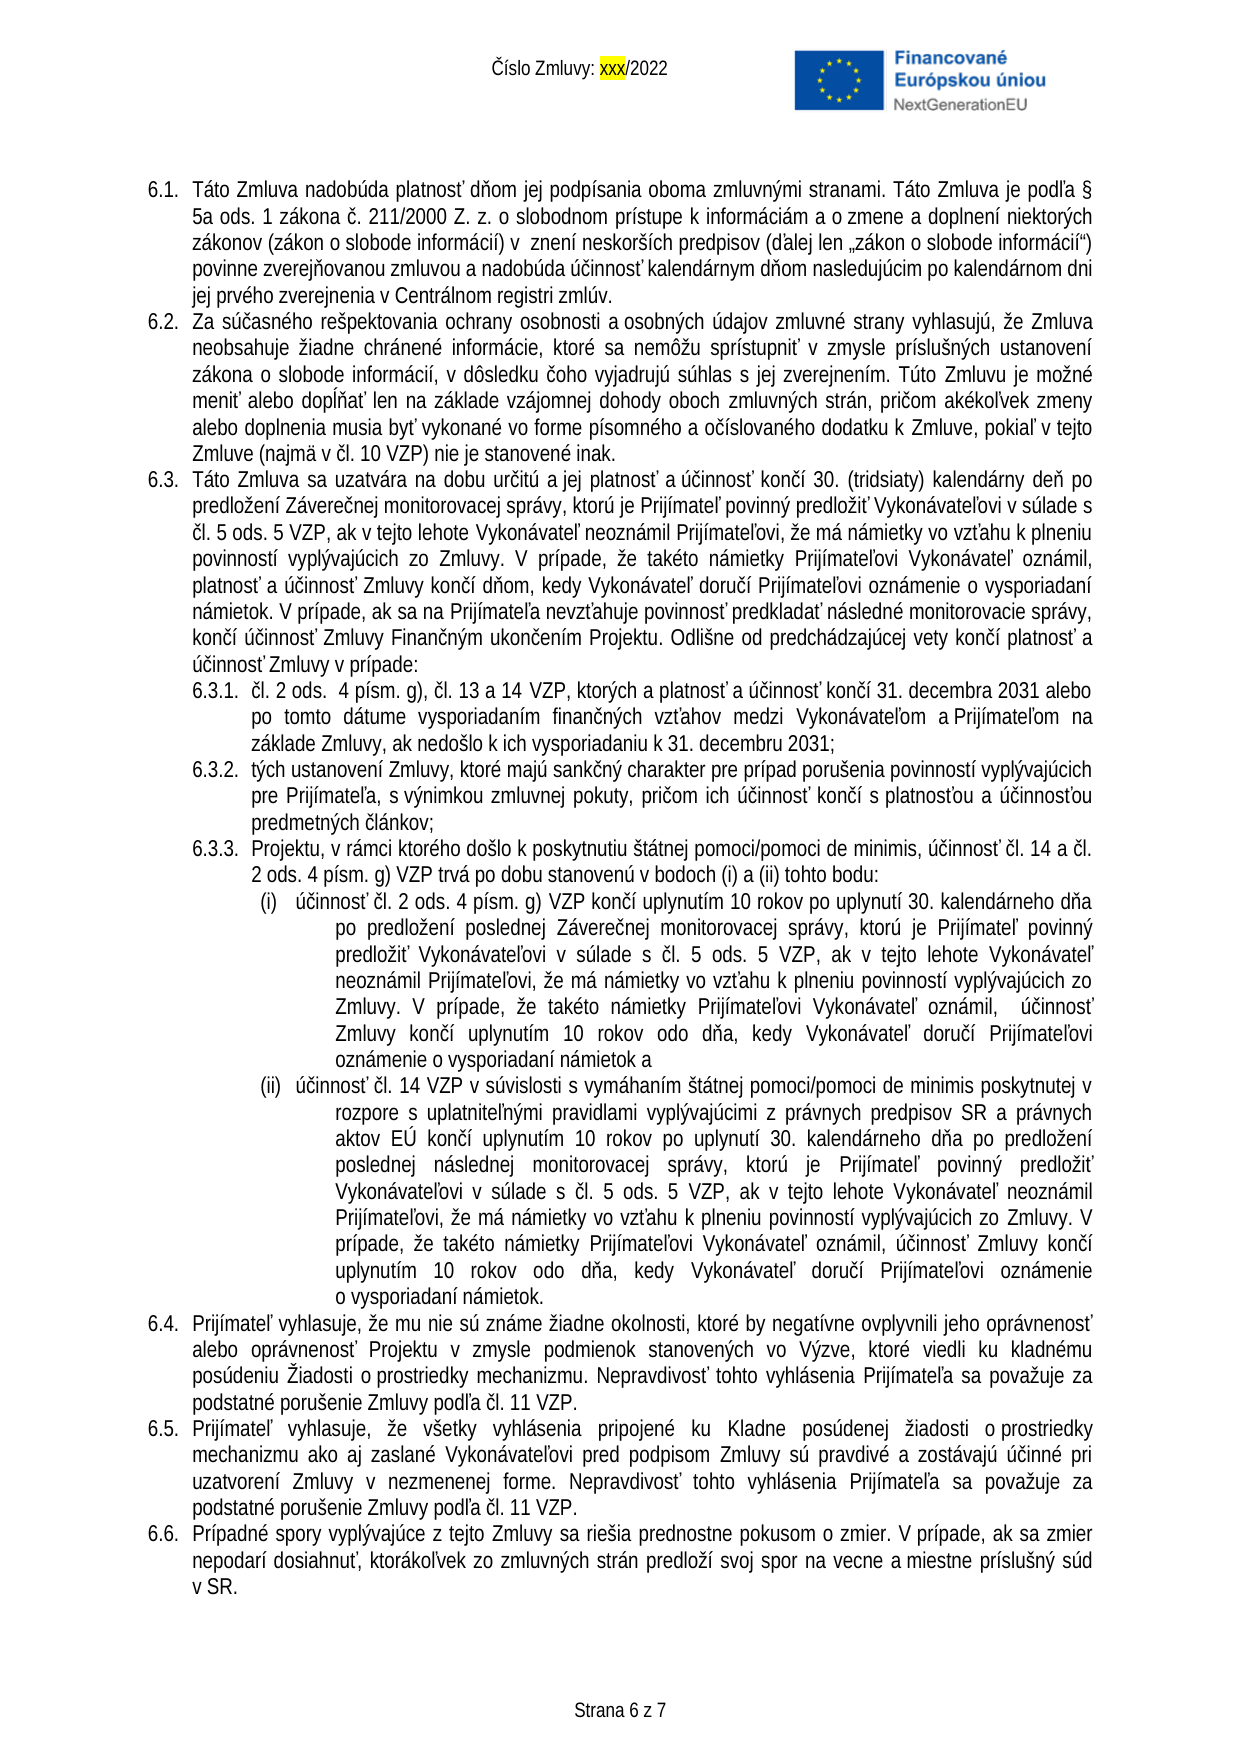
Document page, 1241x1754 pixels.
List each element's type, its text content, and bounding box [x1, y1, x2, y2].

list Táto Zmluva nadobúda platnosť dňom jej podpísania oboma zmluvnými stranami. Táto Zmluva je podľa § 5a ods. 1 zákona č. 211/2000 Z. z. o slobodnom prístupe k informáciám a o zmene a doplnení niektorých zákonov (zákon o slobode informácií) v znení neskorších predpisov (ďalej len „zákon o slobode informácií“) povinne zverejňovanou zmluvou a nadobúda účinnosť kalendárnym dňom nasledujúcim po kalendárnom dni jej prvého zverejnenia v Centrálnom registri zmlúv. [148, 176, 1093, 308]
list tých ustanovení Zmluvy, ktoré majú sankčný charakter pre prípad porušenia povinností vyplývajúcich pre Prijímateľa, s výnimkou zmluvnej pokuty, pričom ich účinnosť končí s platnosťou a účinnosťou predmetných článkov; [192, 756, 1093, 835]
list Táto Zmluva sa uzatvára na dobu určitú a jej platnosť a účinnosť končí 30. (tridsiaty) kalendárny deň po predložení Záverečnej monitorovacej správy, ktorú je Prijímateľ povinný predložiť Vykonávateľovi v súlade s čl. 5 ods. 5 VZP, ak v tejto lehote Vykonávateľ neoznámil Prijímateľovi, že má námietky vo vzťahu k plneniu povinností vyplývajúcich zo Zmluvy. V prípade, že takéto námietky Prijímateľovi Vykonávateľ oznámil, platnosť a účinnosť Zmluvy končí dňom, kedy Vykonávateľ doručí Prijímateľovi oznámenie o vysporiadaní námietok. V prípade, ak sa na Prijímateľa nevzťahuje povinnosť predkladať následné monitorovacie správy, končí účinnosť Zmluvy Finančným ukončením Projektu. Odlišne od predchádzajúcej vety končí platnosť a účinnosť Zmluvy v prípade: [148, 466, 1093, 677]
list Prípadné spory vyplývajúce z tejto Zmluvy sa riešia prednostne pokusom o zmier. V prípade, ak sa zmier nepodarí dosiahnuť, ktorákoľvek zo zmluvných strán predloží svoj spor na vecne a miestne príslušný súd v SR. [148, 1520, 1093, 1599]
list Za súčasného rešpektovania ochrany osobnosti a osobných údajov zmluvné strany vyhlasujú, že Zmluva neobsahuje žiadne chránené informácie, ktoré sa nemôžu sprístupniť v zmysle príslušných ustanovení zákona o slobode informácií, v dôsledku čoho vyjadrujú súhlas s jej zverejnením. Túto Zmluvu je možné meniť alebo dopĺňať len na základe vzájomnej dohody oboch zmluvných strán, pričom akékoľvek zmeny alebo doplnenia musia byť vykonané vo forme písomného a očíslovaného dodatku k Zmluve, pokiaľ v tejto Zmluve (najmä v čl. 10 VZP) nie je stanovené inak. [148, 308, 1093, 466]
picture [788, 42, 1093, 118]
list Prijímateľ vyhlasuje, že mu nie sú známe žiadne okolnosti, ktoré by negatívne ovplyvnili jeho oprávnenosť alebo oprávnenosť Projektu v zmysle podmienok stanovených vo Výzve, ktoré viedli ku kladnému posúdeniu Žiadosti o prostriedky mechanizmu. Nepravdivosť tohto vyhlásenia Prijímateľa sa považuje za podstatné porušenie Zmluvy podľa čl. 11 VZP. [148, 1309, 1093, 1415]
list čl. 2 ods. 4 písm. g), čl. 13 a 14 VZP, ktorých a platnosť a účinnosť končí 31. decembra 2031 alebo po tomto dátume vysporiadaním finančných vzťahov medzi Vykonávateľom a Prijímateľom na základe Zmluvy, ak nedošlo k ich vysporiadaniu k 31. decembru 2031; [192, 677, 1093, 756]
list účinnosť čl. 2 ods. 4 písm. g) VZP končí uplynutím 10 rokov po uplynutí 30. kalendárneho dňa po predložení poslednej Záverečnej monitorovacej správy, ktorú je Prijímateľ povinný predložiť Vykonávateľovi v súlade s čl. 5 ods. 5 VZP, ak v tejto lehote Vykonávateľ neoznámil Prijímateľovi, že má námietky vo vzťahu k plneniu povinností vyplývajúcich zo Zmluvy. V prípade, že takéto námietky Prijímateľovi Vykonávateľ oznámil, účinnosť Zmluvy končí uplynutím 10 rokov odo dňa, kedy Vykonávateľ doručí Prijímateľovi oznámenie o vysporiadaní námietok a [260, 888, 1093, 1072]
list Prijímateľ vyhlasuje, že všetky vyhlásenia pripojené ku Kladne posúdenej žiadosti o prostriedky mechanizmu ako aj zaslané Vykonávateľovi pred podpisom Zmluvy sú pravdivé a zostávajú účinné pri uzatvorení Zmluvy v nezmenenej forme. Nepravdivosť tohto vyhlásenia Prijímateľa sa považuje za podstatné porušenie Zmluvy podľa čl. 11 VZP. [148, 1415, 1093, 1520]
list účinnosť čl. 14 VZP v súvislosti s vymáhaním štátnej pomoci/pomoci de minimis poskytnutej v rozpore s uplatniteľnými pravidlami vyplývajúcimi z právnych predpisov SR a právnych aktov EÚ končí uplynutím 10 rokov po uplynutí 30. kalendárneho dňa po predložení poslednej následnej monitorovacej správy, ktorú je Prijímateľ povinný predložiť Vykonávateľovi v súlade s čl. 5 ods. 5 VZP, ak v tejto lehote Vykonávateľ neoznámil Prijímateľovi, že má námietky vo vzťahu k plneniu povinností vyplývajúcich zo Zmluvy. V prípade, že takéto námietky Prijímateľovi Vykonávateľ oznámil, účinnosť Zmluvy končí uplynutím 10 rokov odo dňa, kedy Vykonávateľ doručí Prijímateľovi oznámenie o vysporiadaní námietok. [260, 1072, 1093, 1309]
list Projektu, v rámci ktorého došlo k poskytnutiu štátnej pomoci/pomoci de minimis, účinnosť čl. 14 a čl. 2 ods. 4 písm. g) VZP trvá po dobu stanovenú v bodoch (i) a (ii) tohto bodu: [192, 835, 1093, 888]
